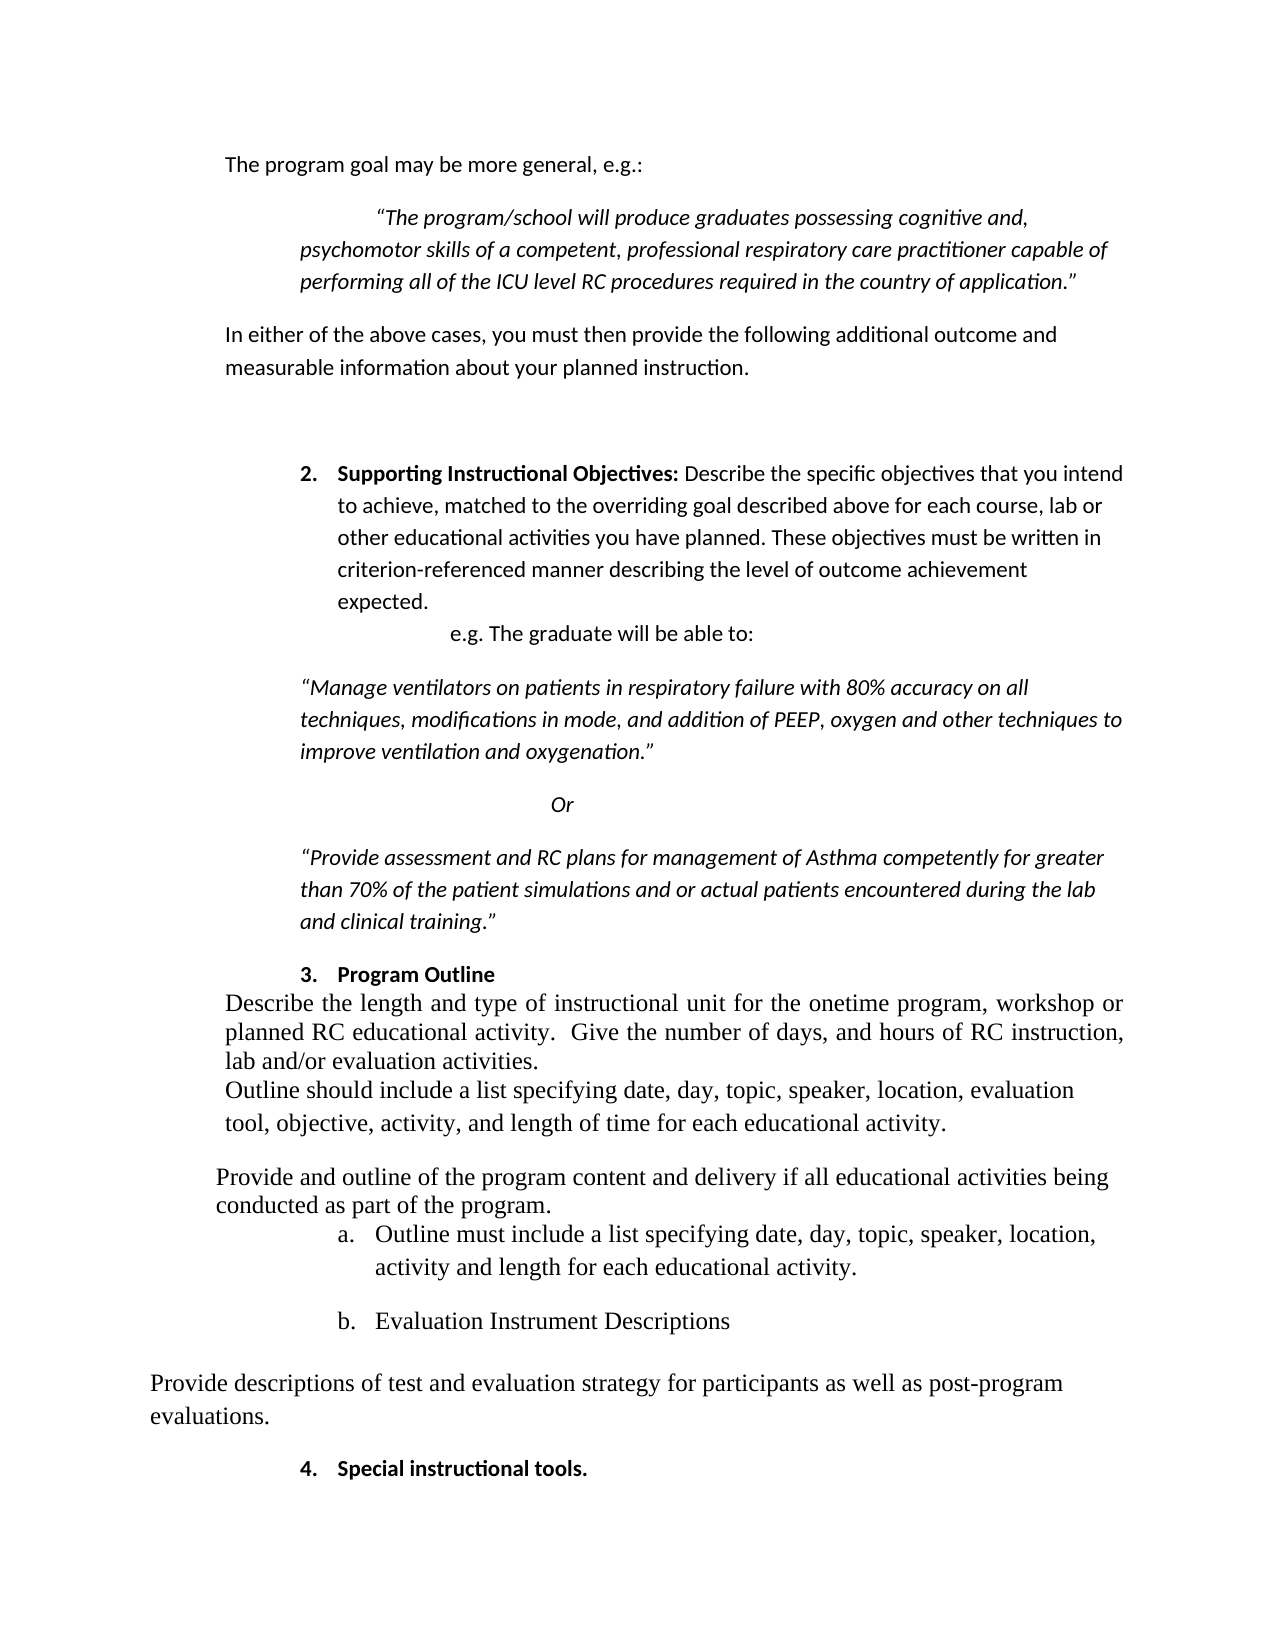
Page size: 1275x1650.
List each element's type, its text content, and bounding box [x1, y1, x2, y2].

list In either of the above cases, you must then provide the following additional outcome and measurable information about your planned instruction. [225, 320, 1125, 381]
list Program Outline [300, 960, 1125, 988]
text Provide descriptions of test and evaluation strategy for participants as well as post-program evaluations. [150, 1368, 1125, 1429]
text Outline should include a list specifying date, day, topic, speaker, location, evaluation tool, objective, activity, and length of time for each educational activity. [225, 1075, 1125, 1136]
list Supporting Instructional Objectives: Describe the specific objectives that you intend to achieve, matched to the overriding goal described above for each course, lab or other educational activities you have planned. These objectives must be written in criterion-referenced manner describing the level of outcome achievement expected. [300, 459, 1125, 615]
text Describe the length and type of instructional unit for the onetime program, workshop or planned RC educational activity. Give the number of days, and hours of RC instruction, lab and/or evaluation activities. [225, 988, 1125, 1075]
list “Provide assessment and RC plans for management of Asthma competently for greater than 70% of the patient simulations and or actual patients encountered during the lab and clinical training.” [262, 843, 1125, 935]
list Evaluation Instrument Descriptions [337, 1306, 1125, 1335]
list “Manage ventilators on patients in respiratory failure with 80% accuracy on all techniques, modifications in mode, and addition of PEEP, oxygen and other techniques to improve ventilation and oxygenation.” [262, 673, 1125, 765]
list Outline must include a list specifying date, day, topic, speaker, location, activity and length for each educational activity. [337, 1219, 1125, 1281]
list Special instructional tools. [300, 1454, 1125, 1483]
text The program goal may be more general, e.g.: [150, 150, 1125, 178]
list Or [262, 790, 1125, 818]
list e.g. The graduate will be able to: [375, 619, 1125, 648]
text Provide and outline of the program content and delivery if all educational activities being conducted as part of the program. [150, 1162, 1125, 1219]
text “The program/school will produce graduates possessing cognitive and, psychomotor skills of a competent, professional respiratory care practitioner capable of performing all of the ICU level RC procedures required in the country of application.” [300, 203, 1125, 295]
